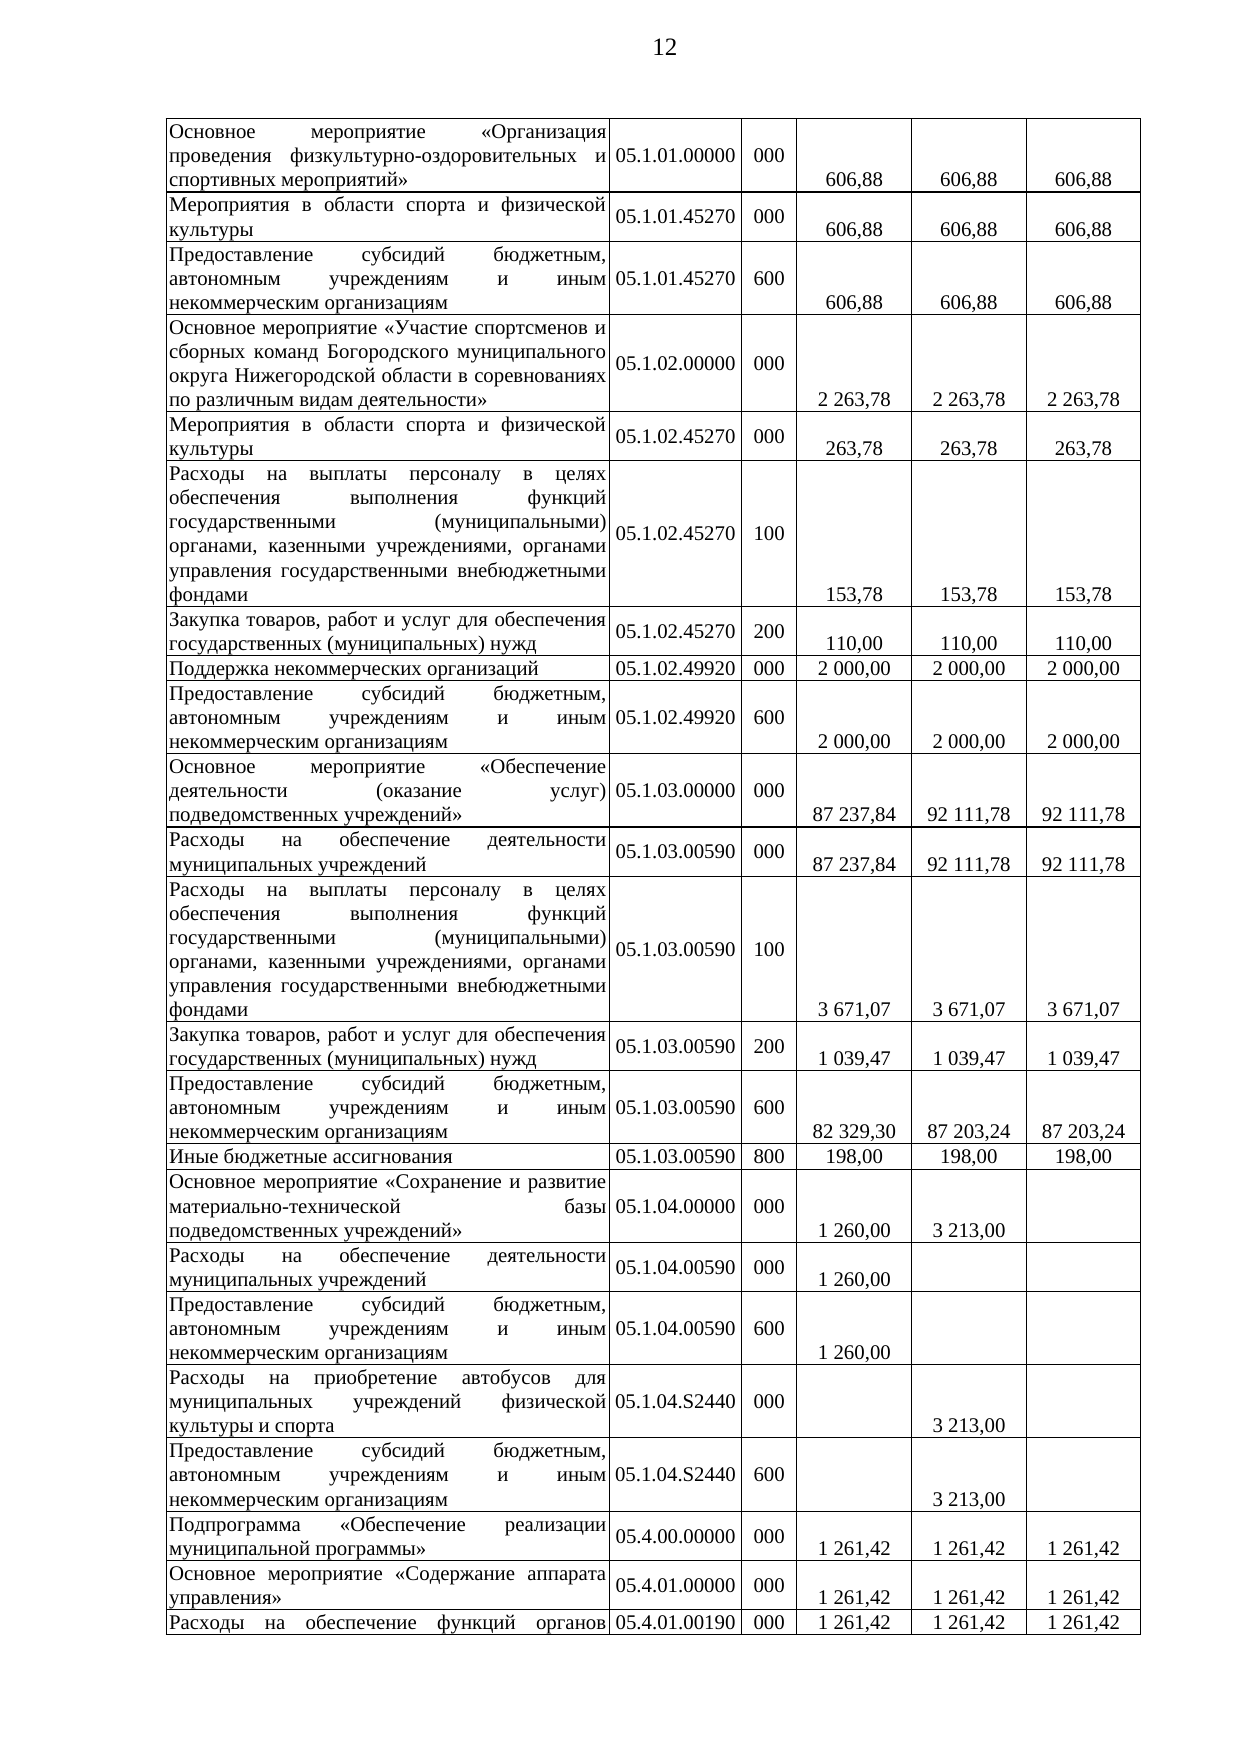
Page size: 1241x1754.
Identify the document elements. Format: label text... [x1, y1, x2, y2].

table_cell 05.1.04.00000 [610, 1170, 741, 1242]
table_cell 1 260,00 [797, 1292, 911, 1364]
table_cell 606,88 [797, 242, 911, 314]
table_cell 000 [742, 1610, 796, 1634]
table_cell Предоставление субсидий бюджетным, автономным учреждениям и иным некоммерческим организациям [167, 1292, 609, 1364]
table_cell 606,88 [1027, 242, 1140, 314]
table_cell 05.1.03.00590 [610, 1022, 741, 1070]
table_cell 000 [742, 315, 796, 411]
table_cell 1 261,42 [912, 1512, 1026, 1560]
table_cell Мероприятия в области спорта и физической культуры [167, 412, 609, 460]
table_cell 263,78 [797, 412, 911, 460]
table_cell Предоставление субсидий бюджетным, автономным учреждениям и иным некоммерческим организациям [167, 1071, 609, 1143]
table_cell 05.1.03.00590 [610, 877, 741, 1021]
table_cell 1 261,42 [797, 1610, 911, 1634]
table_cell 1 261,42 [912, 1610, 1026, 1634]
table_cell Расходы на обеспечение деятельности муниципальных учреждений [167, 1243, 609, 1291]
table_cell [1027, 1170, 1140, 1242]
table_cell 05.1.03.00590 [610, 1144, 741, 1168]
table_cell Предоставление субсидий бюджетным, автономным учреждениям и иным некоммерческим организациям [167, 681, 609, 753]
table_cell 000 [742, 193, 796, 241]
table_cell 200 [742, 1022, 796, 1070]
table_cell 153,78 [912, 461, 1026, 606]
table_cell 2 263,78 [1027, 315, 1140, 411]
table_cell 87 203,24 [912, 1071, 1026, 1143]
table_cell 198,00 [797, 1144, 911, 1168]
table_cell 05.1.04.00590 [610, 1292, 741, 1364]
table_cell 05.1.02.49920 [610, 656, 741, 680]
table_cell Мероприятия в области спорта и физической культуры [167, 193, 609, 241]
table_cell 05.1.02.45270 [610, 607, 741, 655]
table_cell 2 000,00 [797, 681, 911, 753]
table_cell 000 [742, 119, 796, 191]
table_cell 82 329,30 [797, 1071, 911, 1143]
table_cell Предоставление субсидий бюджетным, автономным учреждениям и иным некоммерческим организациям [167, 242, 609, 314]
table_cell Основное мероприятие «Организация проведения физкультурно-оздоровительных и спортивных мероприятий» [167, 119, 609, 191]
table_cell 05.1.03.00590 [610, 828, 741, 876]
table_cell 1 260,00 [797, 1170, 911, 1242]
table_cell 2 000,00 [797, 656, 911, 680]
table_cell Закупка товаров, работ и услуг для обеспечения государственных (муниципальных) нужд [167, 607, 609, 655]
table_cell Расходы на приобретение автобусов для муниципальных учреждений физической культуры и спорта [167, 1365, 609, 1437]
table_cell 606,88 [912, 242, 1026, 314]
table_cell 000 [742, 412, 796, 460]
table_cell 2 263,78 [912, 315, 1026, 411]
table_cell 198,00 [912, 1144, 1026, 1168]
table_cell 2 000,00 [1027, 656, 1140, 680]
table_cell 600 [742, 1071, 796, 1143]
table_cell [912, 1243, 1026, 1291]
table_cell 200 [742, 607, 796, 655]
table_cell 05.4.01.00190 [610, 1610, 741, 1634]
table_cell 1 261,42 [1027, 1512, 1140, 1560]
table_cell 000 [742, 1561, 796, 1609]
table_cell 92 111,78 [912, 828, 1026, 876]
table_cell 05.1.04.S2440 [610, 1365, 741, 1437]
table_cell 198,00 [1027, 1144, 1140, 1168]
table_cell 000 [742, 1512, 796, 1560]
table_cell 606,88 [1027, 193, 1140, 241]
table_cell Подпрограмма «Обеспечение реализации муниципальной программы» [167, 1512, 609, 1560]
table_cell 05.4.01.00000 [610, 1561, 741, 1609]
table_cell 92 111,78 [912, 754, 1026, 826]
table_cell 606,88 [1027, 119, 1140, 191]
table_cell Предоставление субсидий бюджетным, автономным учреждениям и иным некоммерческим организациям [167, 1438, 609, 1511]
table_cell 05.1.04.S2440 [610, 1438, 741, 1511]
table_cell 3 213,00 [912, 1438, 1026, 1511]
table_cell 600 [742, 1292, 796, 1364]
table_cell 92 111,78 [1027, 828, 1140, 876]
table_cell 000 [742, 1365, 796, 1437]
table_cell 1 261,42 [1027, 1561, 1140, 1609]
table_cell Основное мероприятие «Сохранение и развитие материально-технической базы подведомственных учреждений» [167, 1170, 609, 1242]
table_cell Основное мероприятие «Содержание аппарата управления» [167, 1561, 609, 1609]
table_cell 05.1.04.00590 [610, 1243, 741, 1291]
table_cell 2 000,00 [912, 681, 1026, 753]
table_cell Поддержка некоммерческих организаций [167, 656, 609, 680]
table_cell 3 671,07 [912, 877, 1026, 1021]
table_cell 05.4.00.00000 [610, 1512, 741, 1560]
table_cell 100 [742, 877, 796, 1021]
table_cell [1027, 1292, 1140, 1364]
table_cell 000 [742, 754, 796, 826]
table_cell 110,00 [912, 607, 1026, 655]
table_cell 110,00 [797, 607, 911, 655]
table_cell 000 [742, 828, 796, 876]
table_cell 05.1.01.45270 [610, 193, 741, 241]
table_cell 05.1.03.00590 [610, 1071, 741, 1143]
table_cell 3 213,00 [912, 1170, 1026, 1242]
table_cell 2 000,00 [1027, 681, 1140, 753]
table_cell [797, 1365, 911, 1437]
table_cell [797, 1438, 911, 1511]
table_cell 3 671,07 [797, 877, 911, 1021]
table_cell 05.1.02.45270 [610, 461, 741, 606]
table_cell 2 263,78 [797, 315, 911, 411]
table_cell 800 [742, 1144, 796, 1168]
table_cell 000 [742, 656, 796, 680]
table_cell 110,00 [1027, 607, 1140, 655]
table_cell 05.1.01.45270 [610, 242, 741, 314]
table_cell 000 [742, 1170, 796, 1242]
table_cell Закупка товаров, работ и услуг для обеспечения государственных (муниципальных) нужд [167, 1022, 609, 1070]
table_cell 600 [742, 681, 796, 753]
table_cell 05.1.01.00000 [610, 119, 741, 191]
table_cell Основное мероприятие «Обеспечение деятельности (оказание услуг) подведомственных учреждений» [167, 754, 609, 826]
table_cell 1 039,47 [912, 1022, 1026, 1070]
table_cell Основное мероприятие «Участие спортсменов и сборных команд Богородского муниципального округа Нижегородской области в соревнованиях по различным видам деятельности» [167, 315, 609, 411]
table_cell 1 260,00 [797, 1243, 911, 1291]
table_cell [1027, 1243, 1140, 1291]
table_cell 606,88 [797, 119, 911, 191]
table_cell 263,78 [1027, 412, 1140, 460]
table_cell 05.1.02.49920 [610, 681, 741, 753]
table_cell 05.1.02.45270 [610, 412, 741, 460]
table_cell 3 213,00 [912, 1365, 1026, 1437]
table_cell 606,88 [912, 119, 1026, 191]
table_cell 87 203,24 [1027, 1071, 1140, 1143]
table_cell [912, 1292, 1026, 1364]
table_cell 263,78 [912, 412, 1026, 460]
table_cell 100 [742, 461, 796, 606]
table_cell 87 237,84 [797, 828, 911, 876]
table_cell 600 [742, 242, 796, 314]
table_cell 153,78 [797, 461, 911, 606]
table_cell 87 237,84 [797, 754, 911, 826]
table_cell 1 261,42 [1027, 1610, 1140, 1634]
table_cell 1 261,42 [797, 1561, 911, 1609]
table_cell 600 [742, 1438, 796, 1511]
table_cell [167, 1610, 609, 1634]
table_cell 606,88 [912, 193, 1026, 241]
table_cell 92 111,78 [1027, 754, 1140, 826]
table_cell [1027, 1365, 1140, 1437]
table_cell Иные бюджетные ассигнования [167, 1144, 609, 1168]
table_cell 000 [742, 1243, 796, 1291]
table_cell Расходы на обеспечение деятельности муниципальных учреждений [167, 828, 609, 876]
table_cell 153,78 [1027, 461, 1140, 606]
table_cell 1 039,47 [1027, 1022, 1140, 1070]
table_cell 3 671,07 [1027, 877, 1140, 1021]
table_cell 05.1.02.00000 [610, 315, 741, 411]
table_cell 606,88 [797, 193, 911, 241]
table_cell 1 039,47 [797, 1022, 911, 1070]
table_cell 05.1.03.00000 [610, 754, 741, 826]
table_cell 2 000,00 [912, 656, 1026, 680]
table_cell 1 261,42 [912, 1561, 1026, 1609]
table_cell [1027, 1438, 1140, 1511]
table_cell 1 261,42 [797, 1512, 911, 1560]
